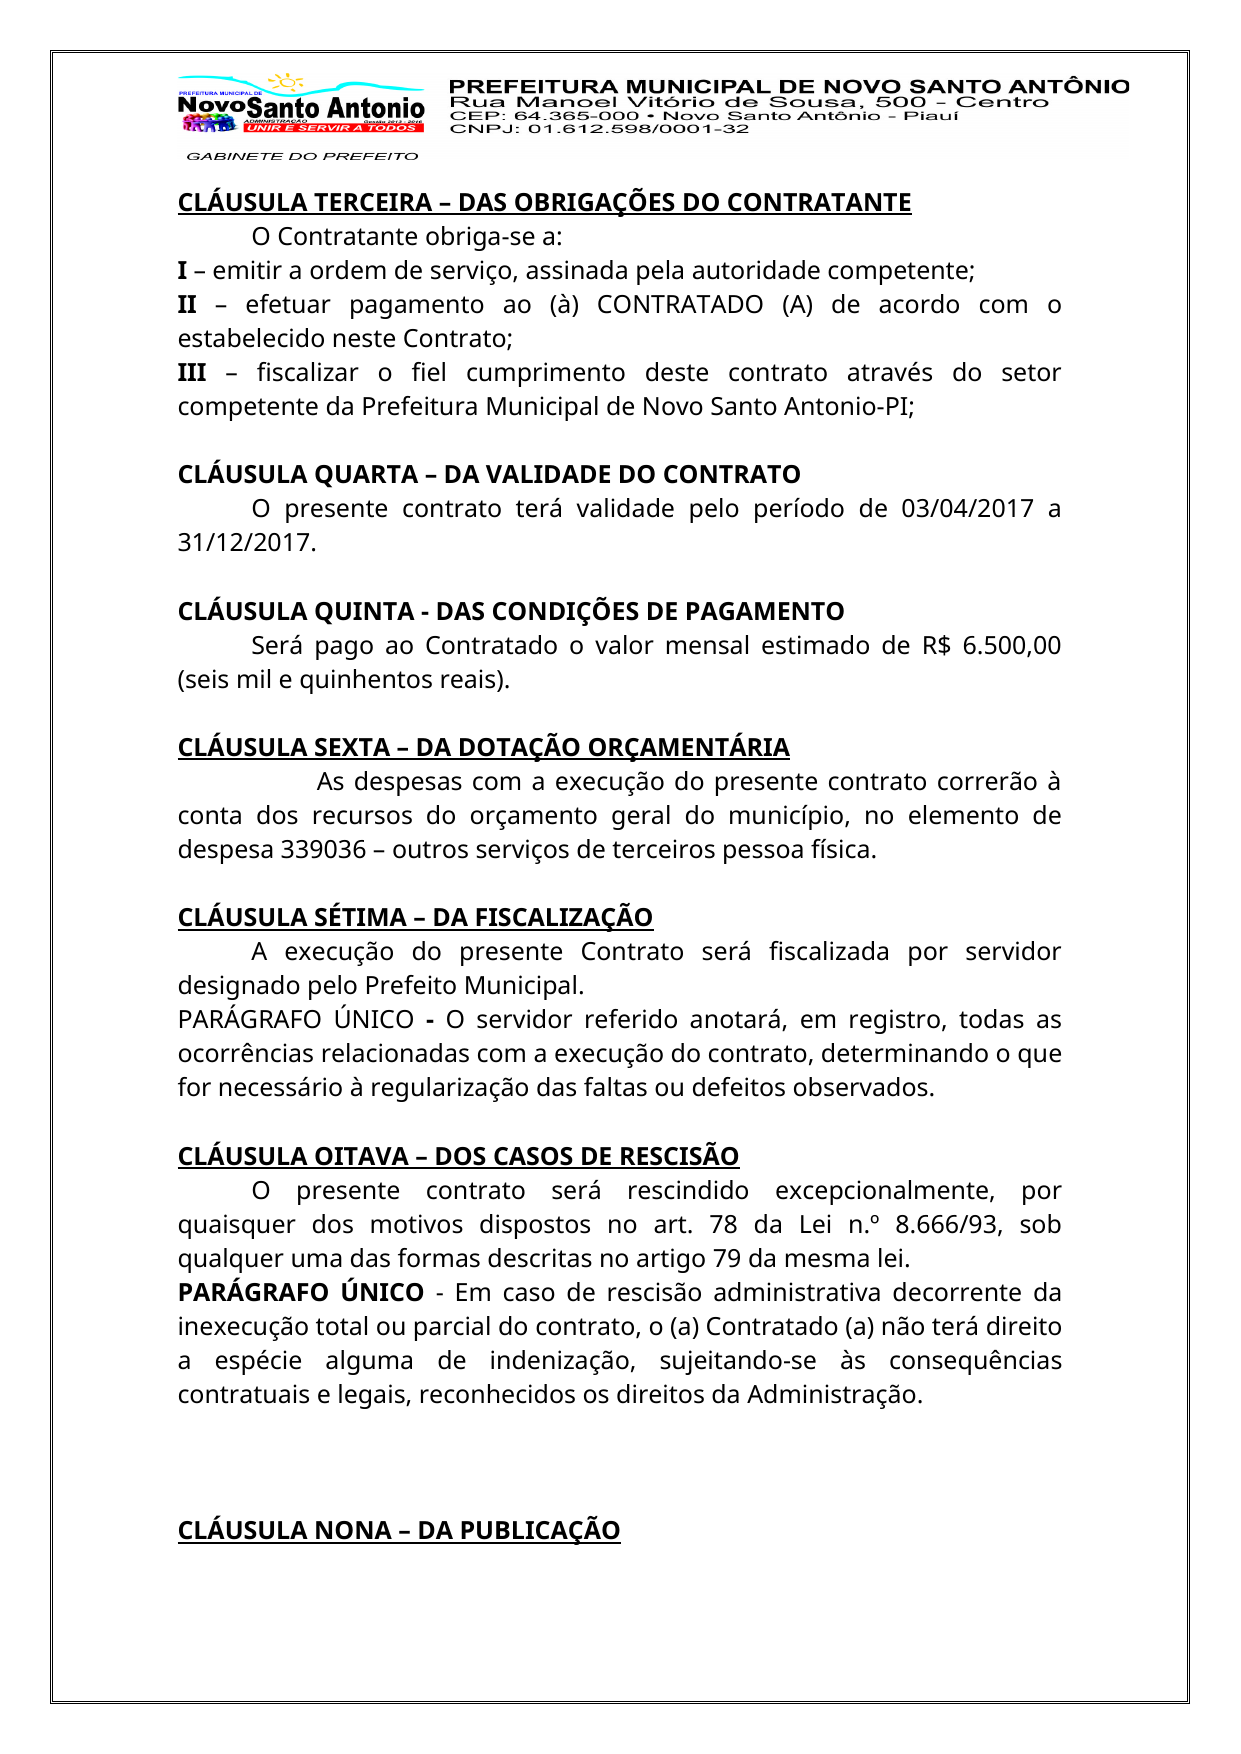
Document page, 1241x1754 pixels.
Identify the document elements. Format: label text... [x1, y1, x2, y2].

text CLÁUSULA NONA – DA PUBLICAÇÃO [177, 1513, 1063, 1547]
picture [177, 73, 1130, 160]
text I – emitir a ordem de serviço, assinada pela autoridade competente; [177, 253, 1063, 287]
text II – efetuar pagamento ao (à) CONTRATADO (A) de acordo com o estabelecido neste Contrato; [177, 287, 1063, 355]
text O presente contrato será rescindido excepcionalmente, por quaisquer dos motivos dispostos no art. 78 da Lei n.º 8.666/93, sob qualquer uma das formas descritas no artigo 79 da mesma lei. [177, 1172, 1063, 1274]
subtitle CLÁUSULA QUINTA - DAS CONDIÇÕES DE PAGAMENTO [177, 593, 1063, 627]
text CLÁUSULA SÉTIMA – DA FISCALIZAÇÃO [177, 900, 1063, 934]
text O Contratante obriga-se a: [177, 218, 1063, 253]
text CLÁUSULA TERCEIRA – DAS OBRIGAÇÕES DO CONTRATANTE [177, 184, 1063, 218]
text Será pago ao Contratado o valor mensal estimado de R$ 6.500,00 (seis mil e quinhentos reais). [177, 627, 1063, 695]
text PARÁGRAFO ÚNICO - O servidor referido anotará, em registro, todas as ocorrências relacionadas com a execução do contrato, determinando o que for necessário à regularização das faltas ou defeitos observados. [177, 1002, 1063, 1104]
text O presente contrato terá validade pelo período de 03/04/2017 a 31/12/2017. [177, 491, 1063, 559]
text III – fiscalizar o fiel cumprimento deste contrato através do setor competente da Prefeitura Municipal de Novo Santo Antonio-PI; [177, 355, 1063, 423]
text CLÁUSULA SEXTA – DA DOTAÇÃO ORÇAMENTÁRIA [177, 729, 1063, 763]
text A execução do presente Contrato será fiscalizada por servidor designado pelo Prefeito Municipal. [177, 934, 1063, 1002]
text PARÁGRAFO ÚNICO - Em caso de rescisão administrativa decorrente da inexecução total ou parcial do contrato, o (a) Contratado (a) não terá direito a espécie alguma de indenização, sujeitando-se às consequências contratuais e legais, reconhecidos os direitos da Administração. [177, 1274, 1063, 1411]
text As despesas com a execução do presente contrato correrão à conta dos recursos do orçamento geral do município, no elemento de despesa 339036 – outros serviços de terceiros pessoa física. [177, 763, 1063, 866]
text CLÁUSULA OITAVA – DOS CASOS DE RESCISÃO [177, 1138, 1063, 1172]
subtitle CLÁUSULA QUARTA – DA VALIDADE DO CONTRATO [177, 457, 1063, 491]
